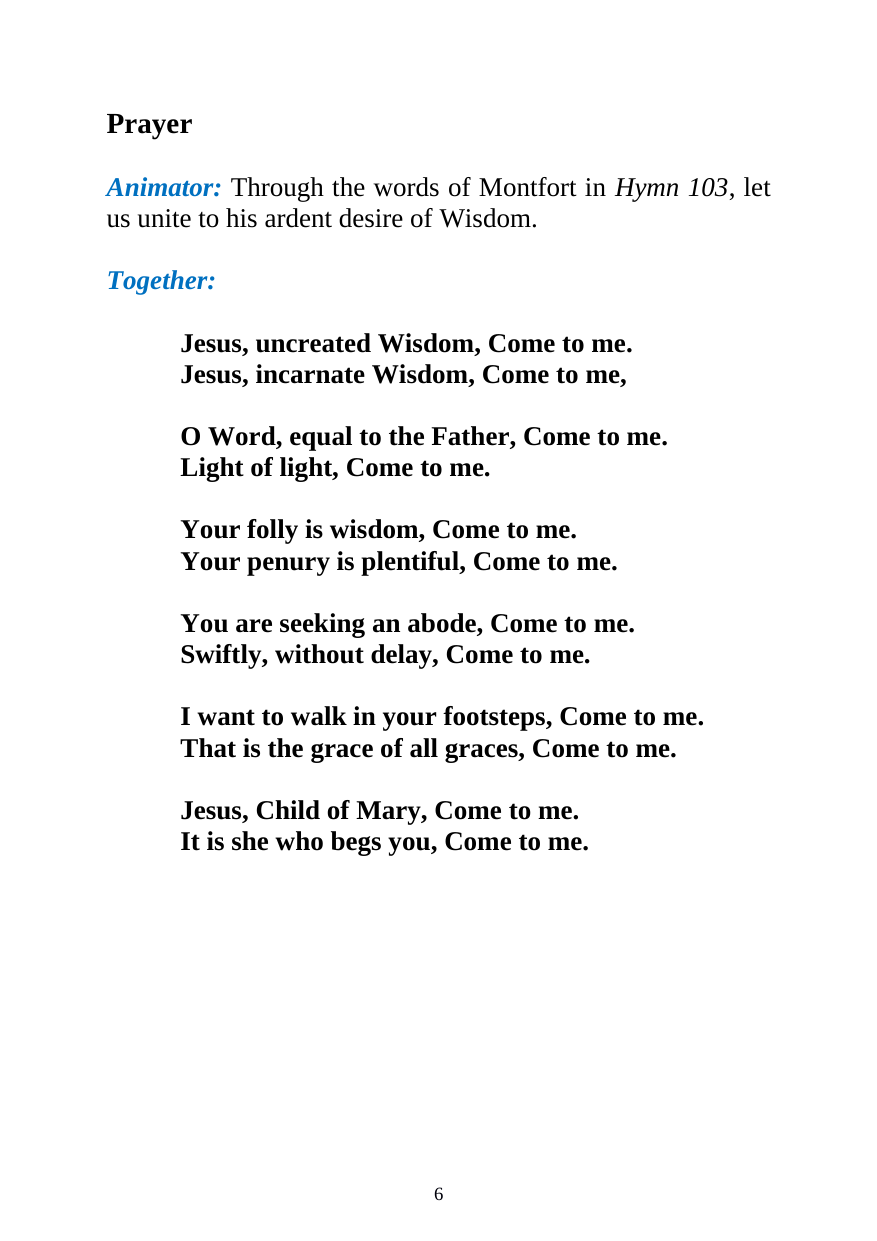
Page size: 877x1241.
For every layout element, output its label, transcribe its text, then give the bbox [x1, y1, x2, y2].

text Your penury is plentiful, Come to me. [180, 545, 771, 576]
text Prayer [106, 106, 771, 140]
text Together: [106, 264, 771, 296]
text Animator: Through the words of Montfort in Hymn 103, let us unite to his ardent desire of Wisdom. [106, 171, 771, 233]
text Your folly is wisdom, Come to me. [180, 514, 771, 545]
text Swiftly, without delay, Come to me. [180, 638, 771, 669]
text You are seeking an abode, Come to me. [180, 607, 771, 638]
text Light of light, Come to me. [180, 451, 771, 482]
text I want to walk in your footsteps, Come to me. [180, 701, 771, 732]
text O Word, equal to the Father, Come to me. [180, 420, 771, 451]
text Jesus, incarnate Wisdom, Come to me, [180, 358, 771, 389]
text Jesus, uncreated Wisdom, Come to me. [180, 327, 771, 358]
text It is she who begs you, Come to me. [180, 825, 771, 856]
text Jesus, Child of Mary, Come to me. [180, 794, 771, 825]
text That is the grace of all graces, Come to me. [180, 732, 771, 763]
